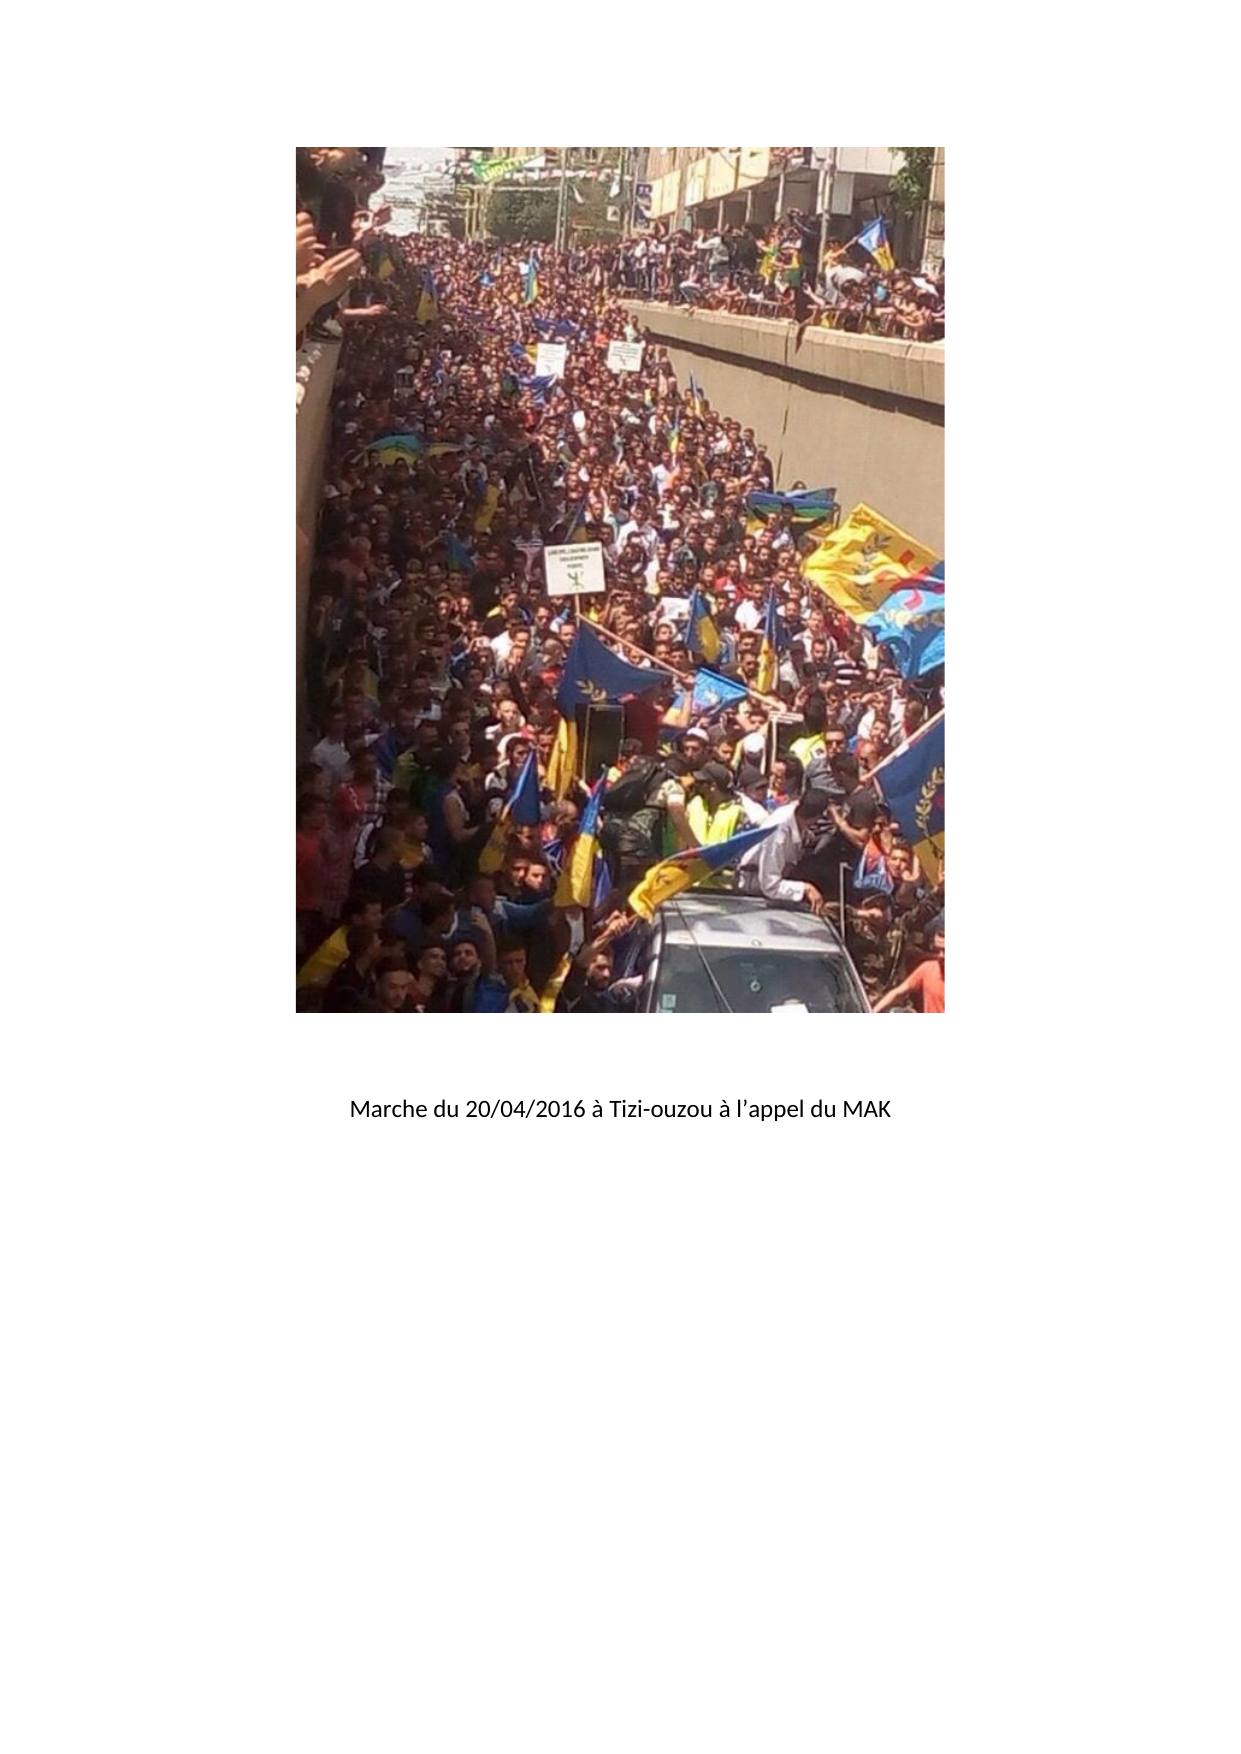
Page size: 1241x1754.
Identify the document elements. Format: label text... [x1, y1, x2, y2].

picture [295, 147, 945, 1013]
text Marche du 20/04/2016 à Tizi-ouzou à l’appel du MAK [148, 1093, 1093, 1124]
